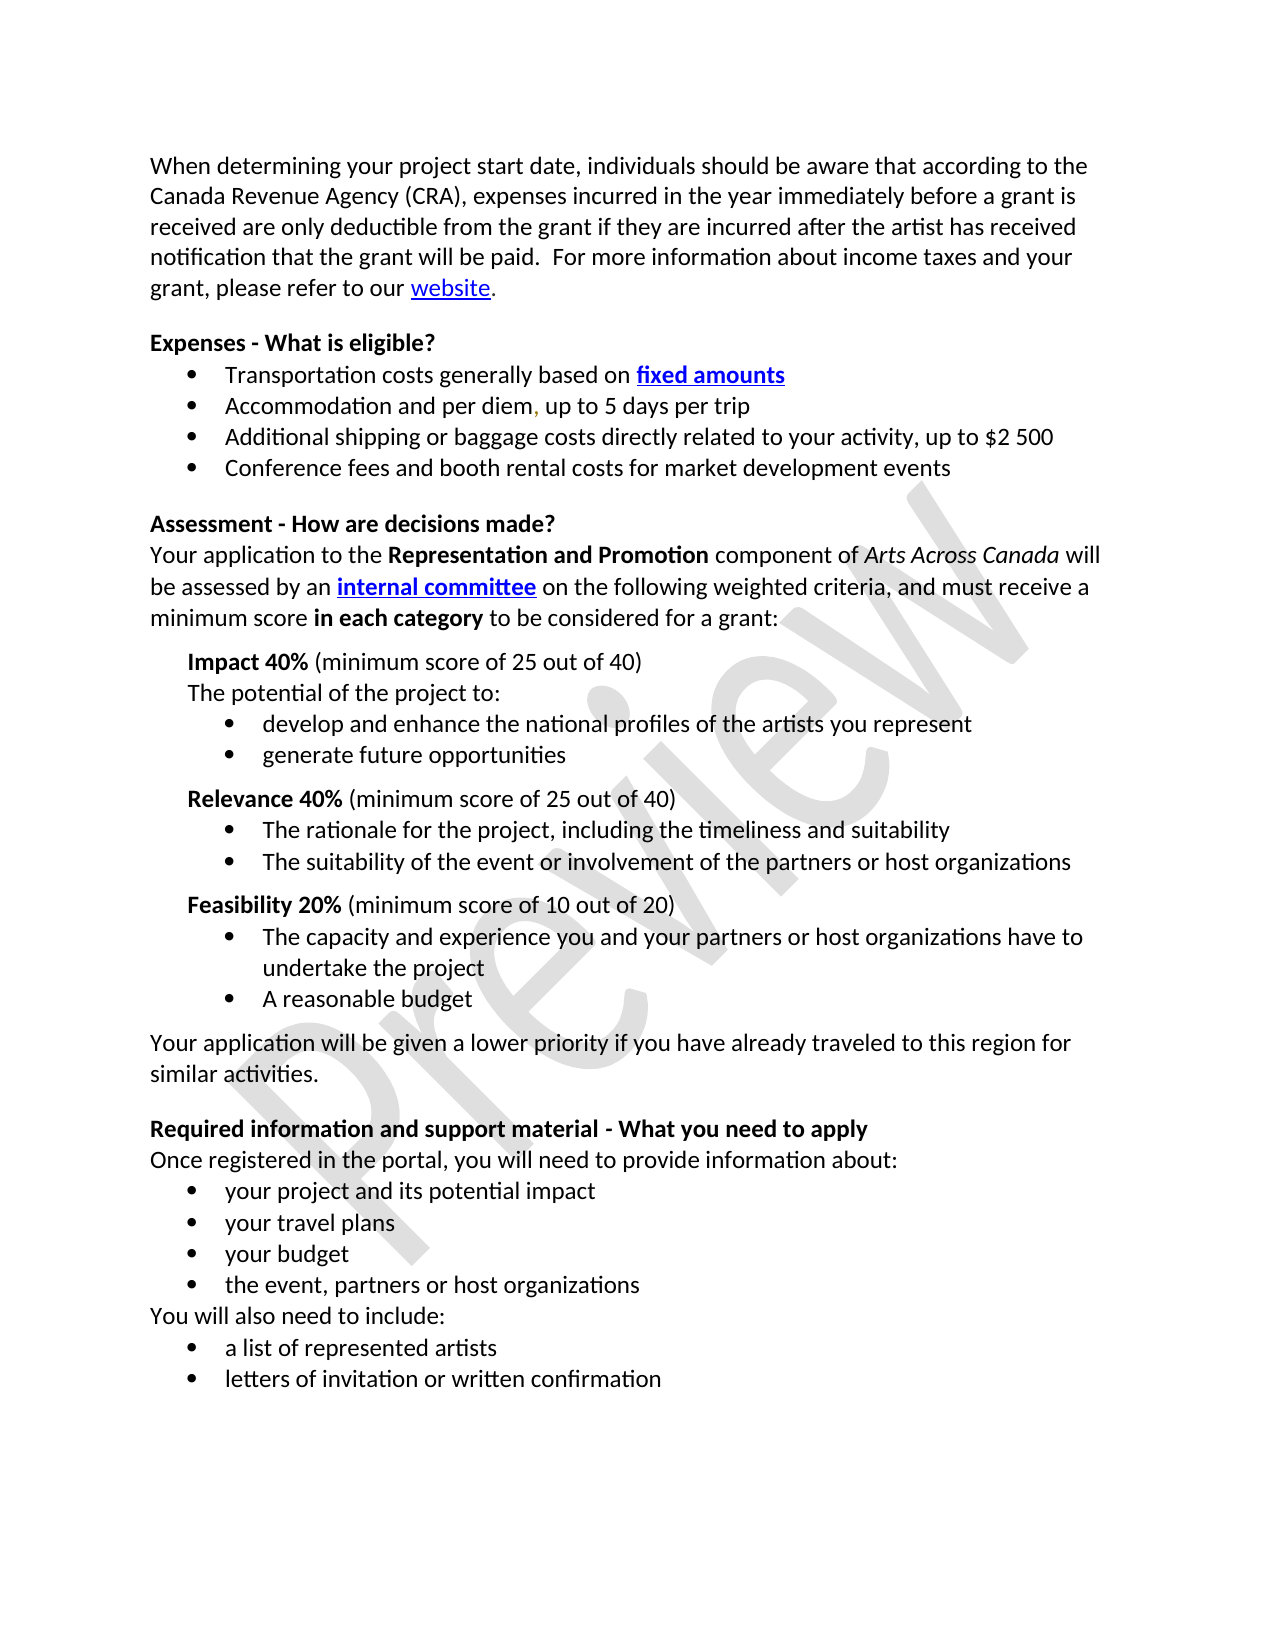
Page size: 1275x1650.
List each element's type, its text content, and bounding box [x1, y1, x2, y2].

list Transportation costs generally based on fixed amounts [187, 358, 1110, 389]
list letters of invitation or written confirmation [187, 1362, 1110, 1393]
list your project and its potential impact [187, 1175, 1110, 1206]
list generate future opportunities [225, 739, 1110, 770]
text Relevance 40% (minimum score of 25 out of 40) [187, 782, 1110, 814]
subtitle Expenses - What is eligible? [150, 328, 1125, 358]
text Once registered in the portal, you will need to provide information about: [150, 1144, 1125, 1175]
subtitle Required information and support material - What you need to apply [150, 1114, 1125, 1144]
text The potential of the project to: [187, 676, 1110, 707]
list Conference fees and booth rental costs for market development events [187, 452, 1110, 483]
list The suitability of the event or involvement of the partners or host organizations [225, 845, 1110, 876]
list your budget [187, 1237, 1110, 1268]
text You will also need to include: [150, 1300, 1110, 1331]
text Impact 40% (minimum score of 25 out of 40) [187, 645, 1110, 676]
text Your application will be given a lower priority if you have already traveled to this region for similar activities. [150, 1026, 1110, 1089]
list A reasonable budget [225, 982, 1110, 1014]
list your travel plans [187, 1206, 1110, 1237]
list a list of represented artists [187, 1331, 1110, 1362]
list Additional shipping or baggage costs directly related to your activity, up to $2 500 [187, 421, 1110, 452]
text Your application to the Representation and Promotion component of Arts Across Canada will be assessed by an internal committee on the following weighted criteria, and must receive a minimum score in each category to be considered for a grant: [150, 539, 1110, 632]
list The capacity and experience you and your partners or host organizations have to undertake the project [225, 920, 1110, 982]
text Feasibility 20% (minimum score of 10 out of 20) [187, 889, 1110, 920]
text When determining your project start date, individuals should be aware that according to the Canada Revenue Agency (CRA), expenses incurred in the year immediately before a grant is received are only deductible from the grant if they are incurred after the artist has received notification that the grant will be paid. For more information about income taxes and your grant, please refer to our website. [150, 150, 1125, 303]
list the event, partners or host organizations [187, 1268, 1110, 1300]
list develop and enhance the national profiles of the artists you represent [225, 707, 1110, 739]
subtitle Assessment - How are decisions made? [150, 508, 1125, 539]
list Accommodation and per diem, up to 5 days per trip [187, 389, 1110, 421]
list The rationale for the project, including the timeliness and suitability [225, 814, 1110, 845]
